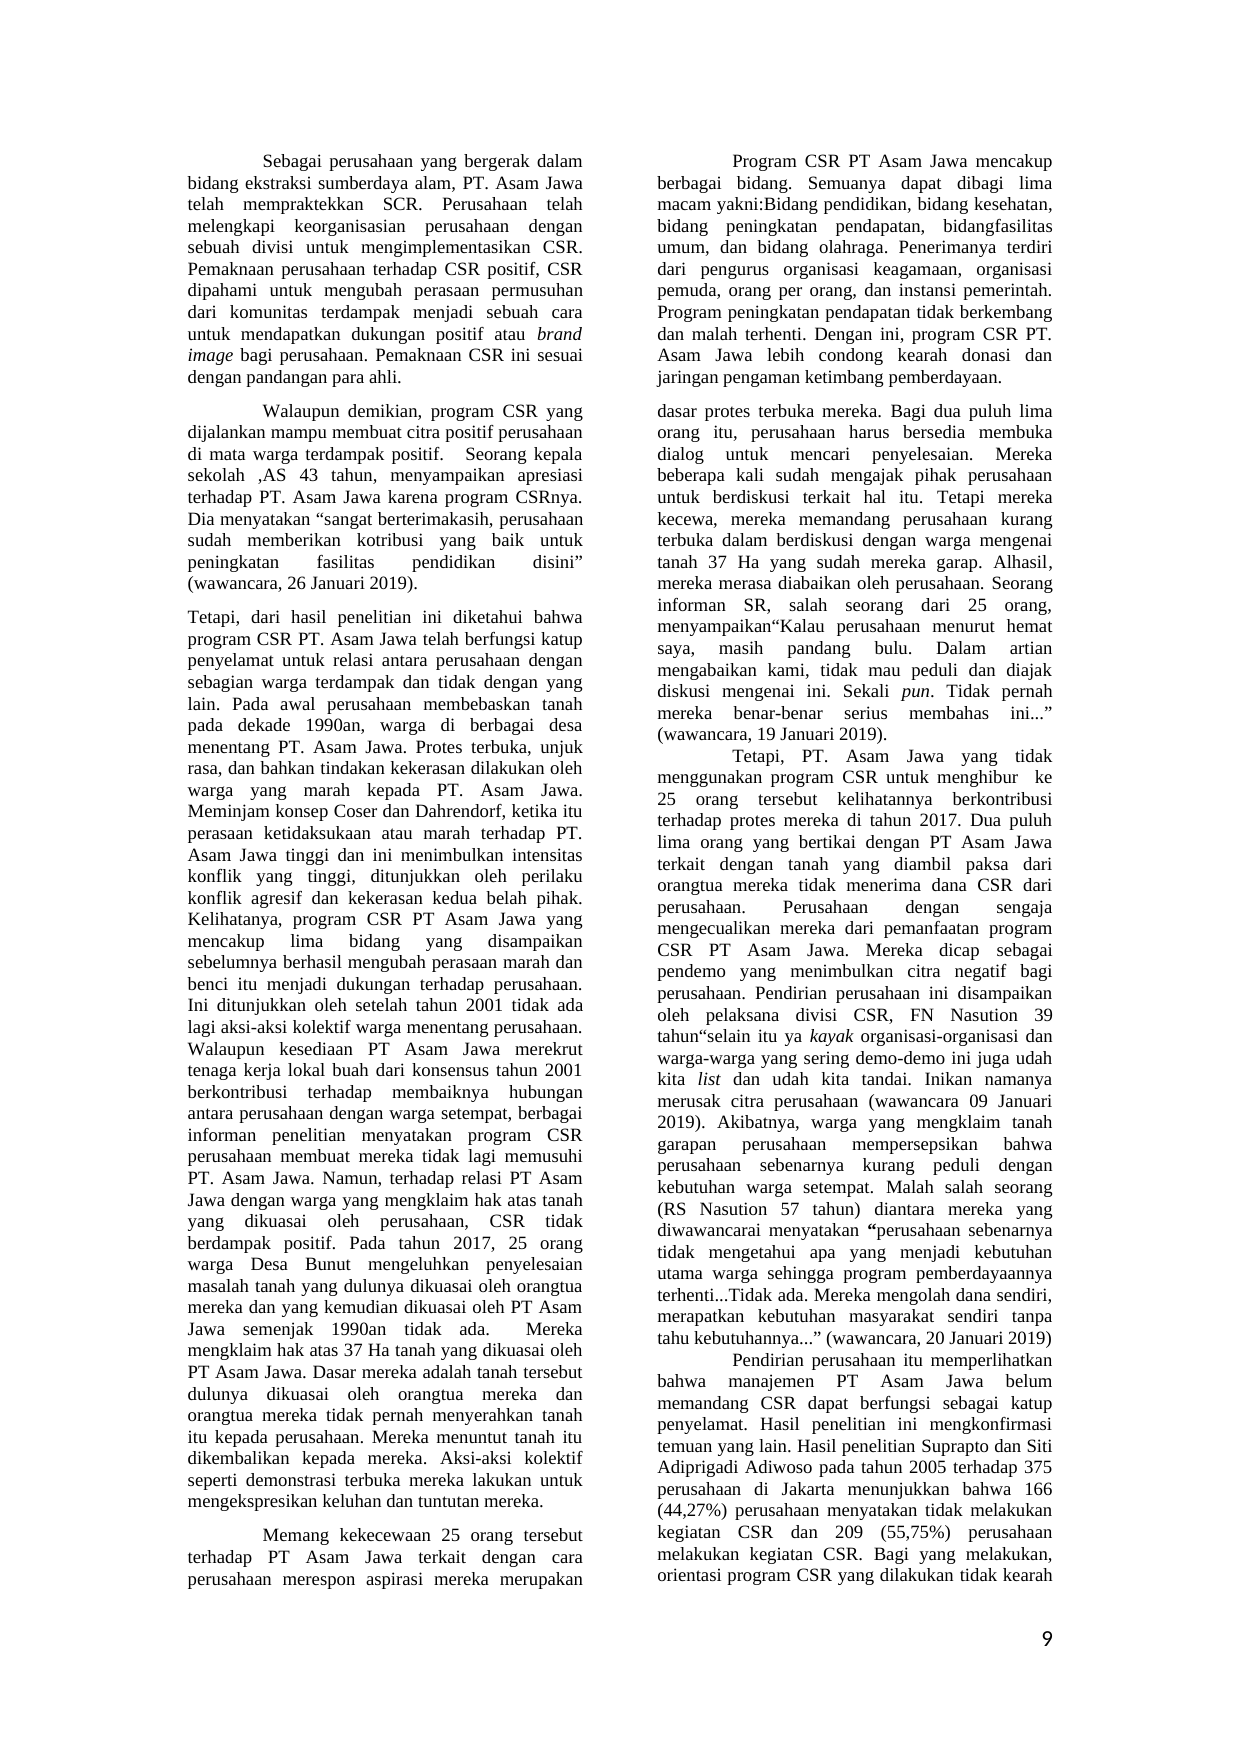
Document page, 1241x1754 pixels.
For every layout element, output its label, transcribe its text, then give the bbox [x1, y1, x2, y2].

text Tetapi, dari hasil penelitian ini diketahui bahwa program CSR PT. Asam Jawa telah berfungsi katup penyelamat untuk relasi antara perusahaan dengan sebagian warga terdampak dan tidak dengan yang lain. Pada awal perusahaan membebaskan tanah pada dekade 1990an, warga di berbagai desa menentang PT. Asam Jawa. Protes terbuka, unjuk rasa, dan bahkan tindakan kekerasan dilakukan oleh warga yang marah kepada PT. Asam Jawa. Meminjam konsep Coser dan Dahrendorf, ketika itu perasaan ketidaksukaan atau marah terhadap PT. Asam Jawa tinggi dan ini menimbulkan intensitas konflik yang tinggi, ditunjukkan oleh perilaku konflik agresif dan kekerasan kedua belah pihak. Kelihatanya, program CSR PT Asam Jawa yang mencakup lima bidang yang disampaikan sebelumnya berhasil mengubah perasaan marah dan benci itu menjadi dukungan terhadap perusahaan. Ini ditunjukkan oleh setelah tahun 2001 tidak ada lagi aksi-aksi kolektif warga menentang perusahaan. Walaupun kesediaan PT Asam Jawa merekrut tenaga kerja lokal buah dari konsensus tahun 2001 berkontribusi terhadap membaiknya hubungan antara perusahaan dengan warga setempat, berbagai informan penelitian menyatakan program CSR perusahaan membuat mereka tidak lagi memusuhi PT. Asam Jawa. Namun, terhadap relasi PT Asam Jawa dengan warga yang mengklaim hak atas tanah yang dikuasai oleh perusahaan, CSR tidak berdampak positif. Pada tahun 2017, 25 orang warga Desa Bunut mengeluhkan penyelesaian masalah tanah yang dulunya dikuasai oleh orangtua mereka dan yang kemudian dikuasai oleh PT Asam Jawa semenjak 1990an tidak ada. Mereka mengklaim hak atas 37 Ha tanah yang dikuasai oleh PT Asam Jawa. Dasar mereka adalah tanah tersebut dulunya dikuasai oleh orangtua mereka dan orangtua mereka tidak pernah menyerahkan tanah itu kepada perusahaan. Mereka menuntut tanah itu dikembalikan kepada mereka. Aksi-aksi kolektif seperti demonstrasi terbuka mereka lakukan untuk mengekspresikan keluhan dan tuntutan mereka. [187, 606, 583, 1512]
text Tetapi, PT. Asam Jawa yang tidak menggunakan program CSR untuk menghibur ke 25 orang tersebut kelihatannya berkontribusi terhadap protes mereka di tahun 2017. Dua puluh lima orang yang bertikai dengan PT Asam Jawa terkait dengan tanah yang diambil paksa dari orangtua mereka tidak menerima dana CSR dari perusahaan. Perusahaan dengan sengaja mengecualikan mereka dari pemanfaatan program CSR PT Asam Jawa. Mereka dicap sebagai pendemo yang menimbulkan citra negatif bagi perusahaan. Pendirian perusahaan ini disampaikan oleh pelaksana divisi CSR, FN Nasution 39 tahun“selain itu ya kayak organisasi-organisasi dan warga-warga yang sering demo-demo ini juga udah kita list dan udah kita tandai. Inikan namanya merusak citra perusahaan (wawancara 09 Januari 2019). Akibatnya, warga yang mengklaim tanah garapan perusahaan mempersepsikan bahwa perusahaan sebenarnya kurang peduli dengan kebutuhan warga setempat. Malah salah seorang (RS Nasution 57 tahun) diantara mereka yang diwawancarai menyatakan “perusahaan sebenarnya tidak mengetahui apa yang menjadi kebutuhan utama warga sehingga program pemberdayaannya terhenti...Tidak ada. Mereka mengolah dana sendiri, merapatkan kebutuhan masyarakat sendiri tanpa tahu kebutuhannya...” (wawancara, 20 Januari 2019) [657, 745, 1053, 1348]
text Program CSR PT Asam Jawa mencakup berbagai bidang. Semuanya dapat dibagi lima macam yakni:Bidang pendidikan, bidang kesehatan, bidang peningkatan pendapatan, bidangfasilitas umum, dan bidang olahraga. Penerimanya terdiri dari pengurus organisasi keagamaan, organisasi pemuda, orang per orang, dan instansi pemerintah. Program peningkatan pendapatan tidak berkembang dan malah terhenti. Dengan ini, program CSR PT. Asam Jawa lebih condong kearah donasi dan jaringan pengaman ketimbang pemberdayaan. [657, 150, 1053, 387]
text Sebagai perusahaan yang bergerak dalam bidang ekstraksi sumberdaya alam, PT. Asam Jawa telah mempraktekkan SCR. Perusahaan telah melengkapi keorganisasian perusahaan dengan sebuah divisi untuk mengimplementasikan CSR. Pemaknaan perusahaan terhadap CSR positif, CSR dipahami untuk mengubah perasaan permusuhan dari komunitas terdampak menjadi sebuah cara untuk mendapatkan dukungan positif atau brand image bagi perusahaan. Pemaknaan CSR ini sesuai dengan pandangan para ahli. [187, 150, 583, 387]
text Walaupun demikian, program CSR yang dijalankan mampu membuat citra positif perusahaan di mata warga terdampak positif. Seorang kepala sekolah ,AS 43 tahun, menyampaikan apresiasi terhadap PT. Asam Jawa karena program CSRnya. Dia menyatakan “sangat berterimakasih, perusahaan sudah memberikan kotribusi yang baik untuk peningkatan fasilitas pendidikan disini” (wawancara, 26 Januari 2019). [187, 400, 583, 594]
text Memang kekecewaan 25 orang tersebut terhadap PT Asam Jawa terkait dengan cara perusahaan merespon aspirasi mereka merupakan dasar protes terbuka mereka. Bagi dua puluh lima orang itu, perusahaan harus bersedia membuka dialog untuk mencari penyelesaian. Mereka beberapa kali sudah mengajak pihak perusahaan untuk berdiskusi terkait hal itu. Tetapi mereka kecewa, mereka memandang perusahaan kurang terbuka dalam berdiskusi dengan warga mengenai tanah 37 Ha yang sudah mereka garap. Alhasil, mereka merasa diabaikan oleh perusahaan. Seorang informan SR, salah seorang dari 25 orang, menyampaikan“Kalau perusahaan menurut hemat saya, masih pandang bulu. Dalam artian mengabaikan kami, tidak mau peduli dan diajak diskusi mengenai ini. Sekali pun. Tidak pernah mereka benar-benar serius membahas ini...” (wawancara, 19 Januari 2019). [657, 400, 1053, 745]
